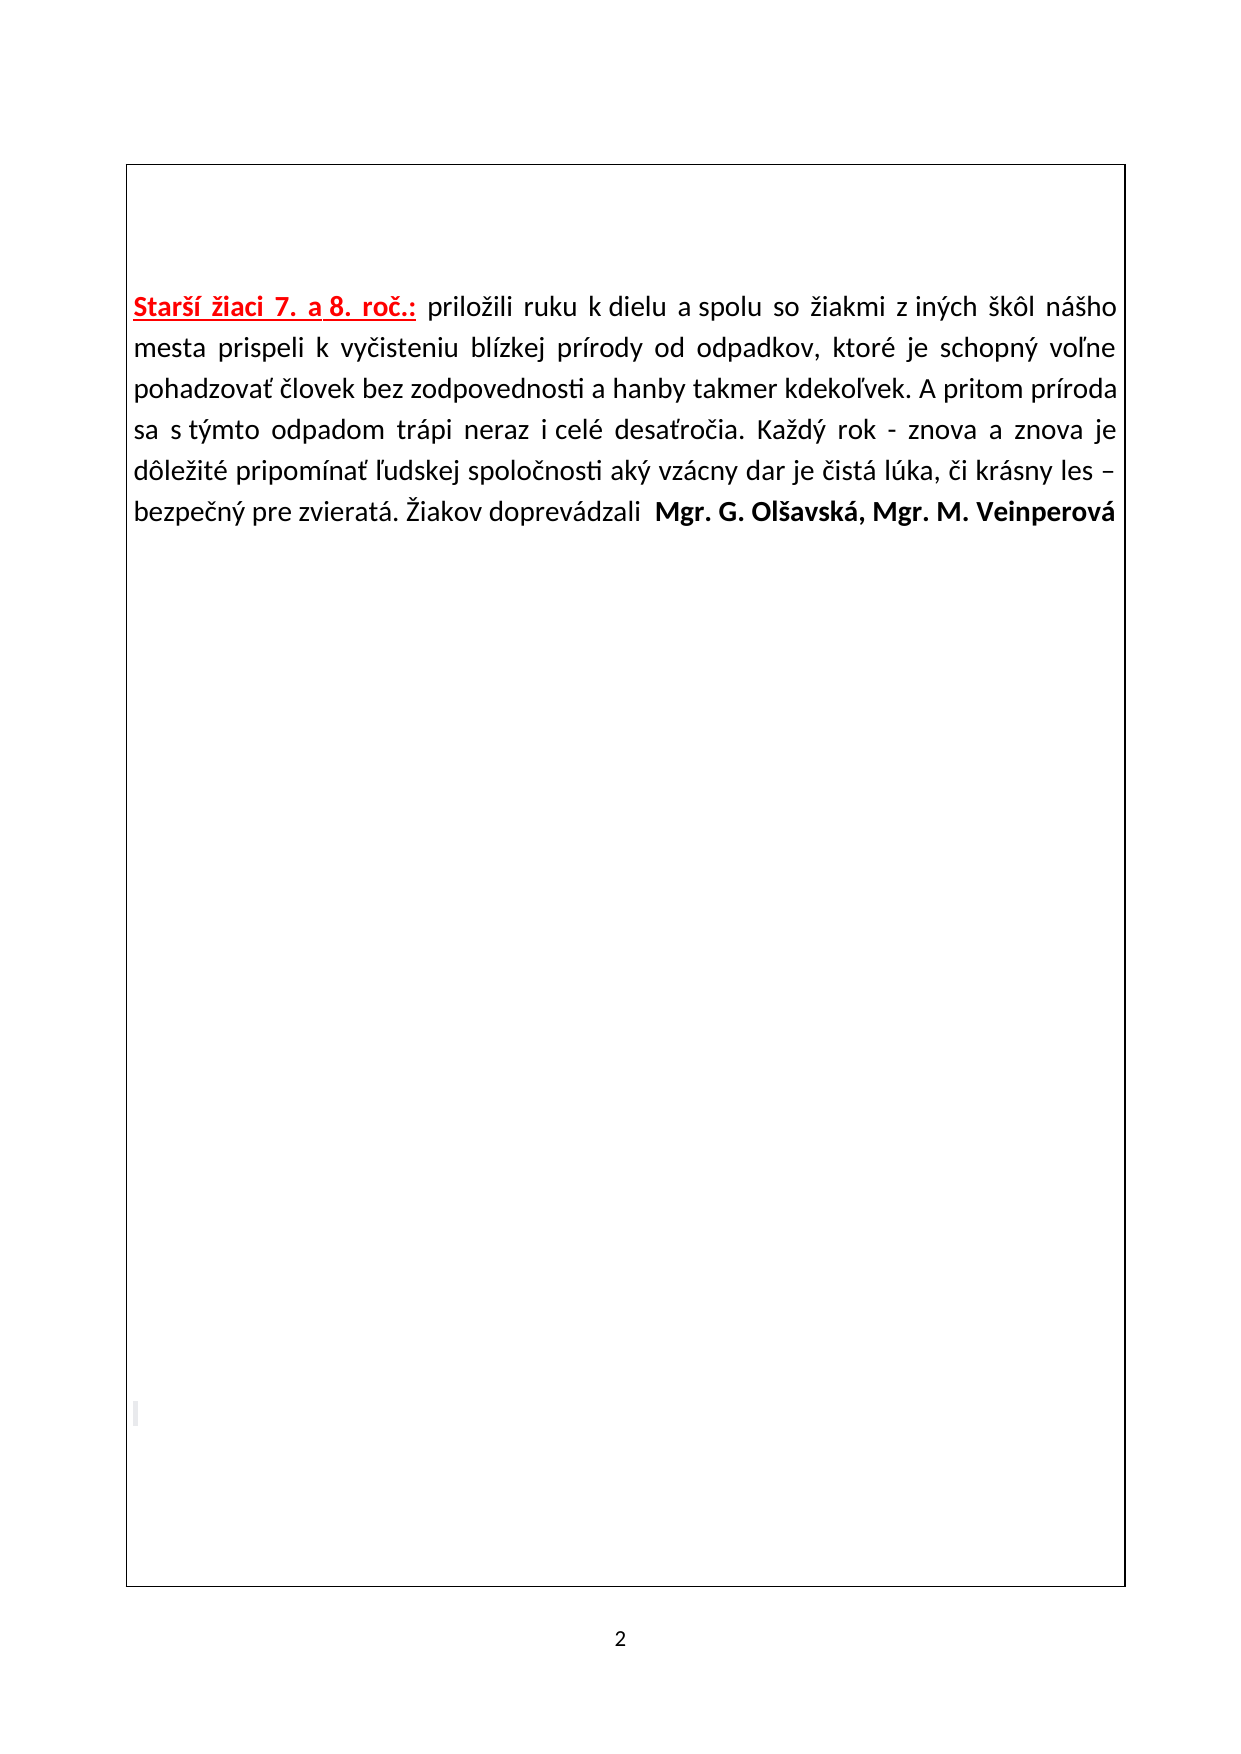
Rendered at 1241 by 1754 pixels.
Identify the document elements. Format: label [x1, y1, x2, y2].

table_header [127, 165, 1124, 1586]
